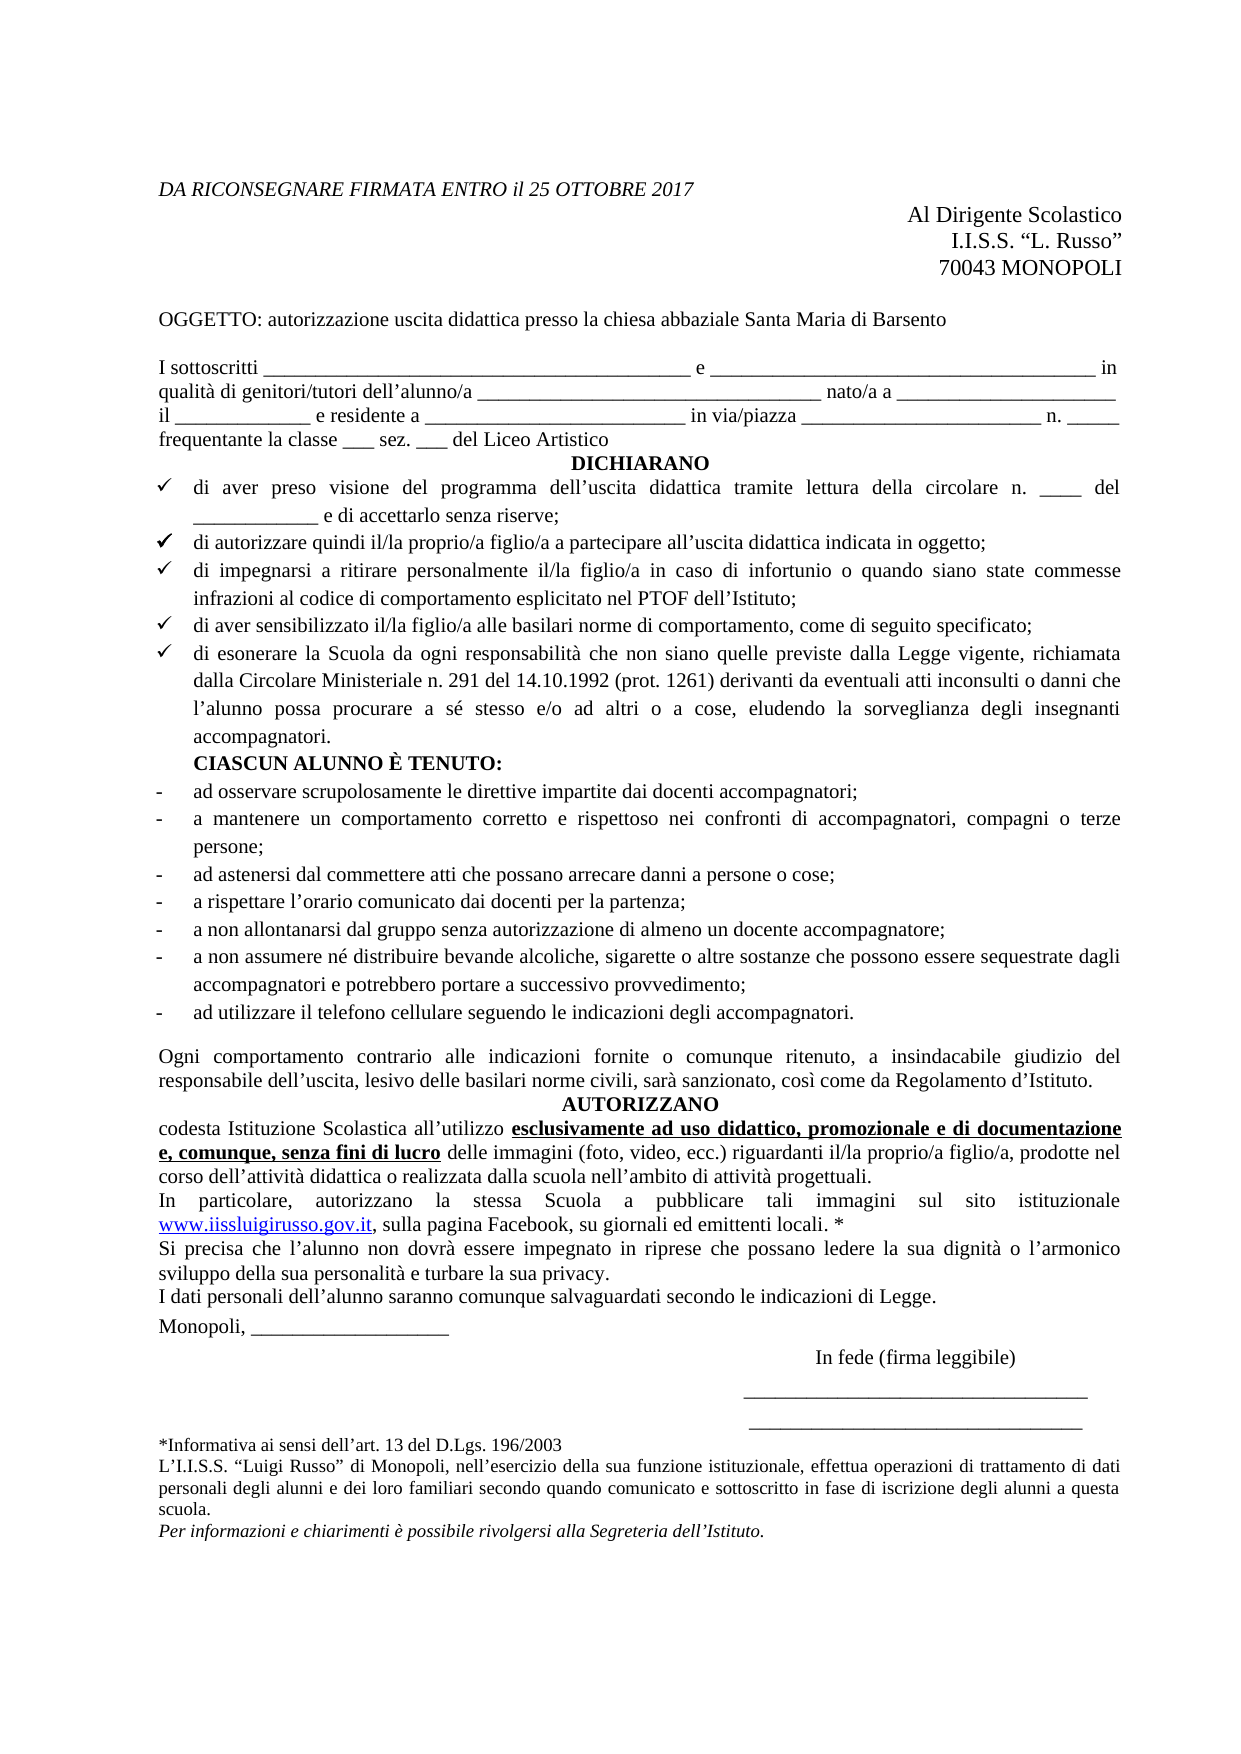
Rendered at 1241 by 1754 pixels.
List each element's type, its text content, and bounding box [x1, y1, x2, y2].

text ________________________________ [158, 1402, 1122, 1433]
list di aver preso visione del programma dell’uscita didattica tramite lettura della circolare n. ____ del ____________ e di accettarlo senza riserve; [156, 475, 1122, 527]
text _________________________________ [158, 1371, 1122, 1402]
list di autorizzare quindi il/la proprio/a figlio/a a partecipare all’uscita didattica indicata in oggetto; [156, 530, 1122, 554]
list ad utilizzare il telefono cellulare seguendo le indicazioni degli accompagnatori. [156, 999, 1122, 1024]
text DA RICONSEGNARE FIRMATA ENTRO il 25 OTTOBRE 2017 [158, 177, 1122, 201]
list a rispettare l’orario comunicato dai docenti per la partenza; [156, 889, 1122, 913]
list ad osservare scrupolosamente le direttive impartite dai docenti accompagnatori; [156, 779, 1122, 803]
list di aver sensibilizzato il/la figlio/a alle basilari norme di comportamento, come di seguito specificato; [156, 613, 1122, 637]
list a non allontanarsi dal gruppo senza autorizzazione di almeno un docente accompagnatore; [156, 917, 1122, 941]
text il _____________ e residente a _________________________ in via/piazza _______________________ n. _____ [158, 403, 1122, 427]
list di impegnarsi a ritirare personalmente il/la figlio/a in caso di infortunio o quando siano state commesse infrazioni al codice di comportamento esplicitato nel PTOF dell’Istituto; [156, 558, 1122, 609]
text DICHIARANO [158, 451, 1122, 475]
text *Informativa ai sensi dell’art. 13 del D.Lgs. 196/2003 [158, 1433, 1122, 1455]
text In particolare, autorizzano la stessa Scuola a pubblicare tali immagini sul sito istituzionale www.iissluigirusso.gov.it, sulla pagina Facebook, su giornali ed emittenti locali. * [158, 1188, 1122, 1236]
text Ogni comportamento contrario alle indicazioni fornite o comunque ritenuto, a insindacabile giudizio del responsabile dell’uscita, lesivo delle basilari norme civili, sarà sanzionato, così come da Regolamento d’Istituto. [158, 1044, 1122, 1092]
text In fede (firma leggibile) [158, 1340, 1122, 1371]
list a mantenere un comportamento corretto e rispettoso nei confronti di accompagnatori, compagni o terze persone; [156, 806, 1122, 858]
text codesta Istituzione Scolastica all’utilizzo esclusivamente ad uso didattico, promozionale e di documentazione e, comunque, senza fini di lucro delle immagini (foto, video, ecc.) riguardanti il/la proprio/a figlio/a, prodotte nel corso dell’attività didattica o realizzata dalla scuola nell’ambito di attività progettuali. [158, 1116, 1122, 1188]
text Per informazioni e chiarimenti è possibile rivolgersi alla Segreteria dell’Istituto. [158, 1520, 1122, 1541]
list di esonerare la Scuola da ogni responsabilità che non siano quelle previste dalla Legge vigente, richiamata dalla Circolare Ministeriale n. 291 del 14.10.1992 (prot. 1261) derivanti da eventuali atti inconsulti o danni che l’alunno possa procurare a sé stesso e/o ad altri o a cose, eludendo la sorveglianza degli insegnanti accompagnatori. [156, 641, 1122, 748]
text Monopoli, ___________________ [158, 1308, 1122, 1340]
text qualità di genitori/tutori dell’alunno/a _________________________________ nato/a a _____________________ [158, 379, 1122, 403]
text OGGETTO: autorizzazione uscita didattica presso la chiesa abbaziale Santa Maria di Barsento [158, 307, 1122, 331]
text AUTORIZZANO [158, 1092, 1122, 1116]
list ad astenersi dal commettere atti che possano arrecare danni a persone o cose; [156, 862, 1122, 886]
text frequentante la classe ___ sez. ___ del Liceo Artistico [158, 427, 1122, 451]
text I dati personali dell’alunno saranno comunque salvaguardati secondo le indicazioni di Legge. [158, 1284, 1122, 1308]
list a non assumere né distribuire bevande alcoliche, sigarette o altre sostanze che possono essere sequestrate dagli accompagnatori e potrebbero portare a successivo provvedimento; [156, 944, 1122, 996]
text I sottoscritti _________________________________________ e _____________________________________ in [158, 355, 1122, 379]
text I.I.S.S. “L. Russo” [158, 228, 1122, 254]
text 70043 MONOPOLI [158, 254, 1122, 280]
list CIASCUN ALUNNO È TENUTO: [193, 751, 1122, 775]
text Si precisa che l’alunno non dovrà essere impegnato in riprese che possano ledere la sua dignità o l’armonico sviluppo della sua personalità e turbare la sua privacy. [158, 1236, 1122, 1284]
text Al Dirigente Scolastico [158, 201, 1122, 228]
text L’I.I.S.S. “Luigi Russo” di Monopoli, nell’esercizio della sua funzione istituzionale, effettua operazioni di trattamento di dati personali degli alunni e dei loro familiari secondo quando comunicato e sottoscritto in fase di iscrizione degli alunni a questa scuola. [158, 1455, 1122, 1520]
